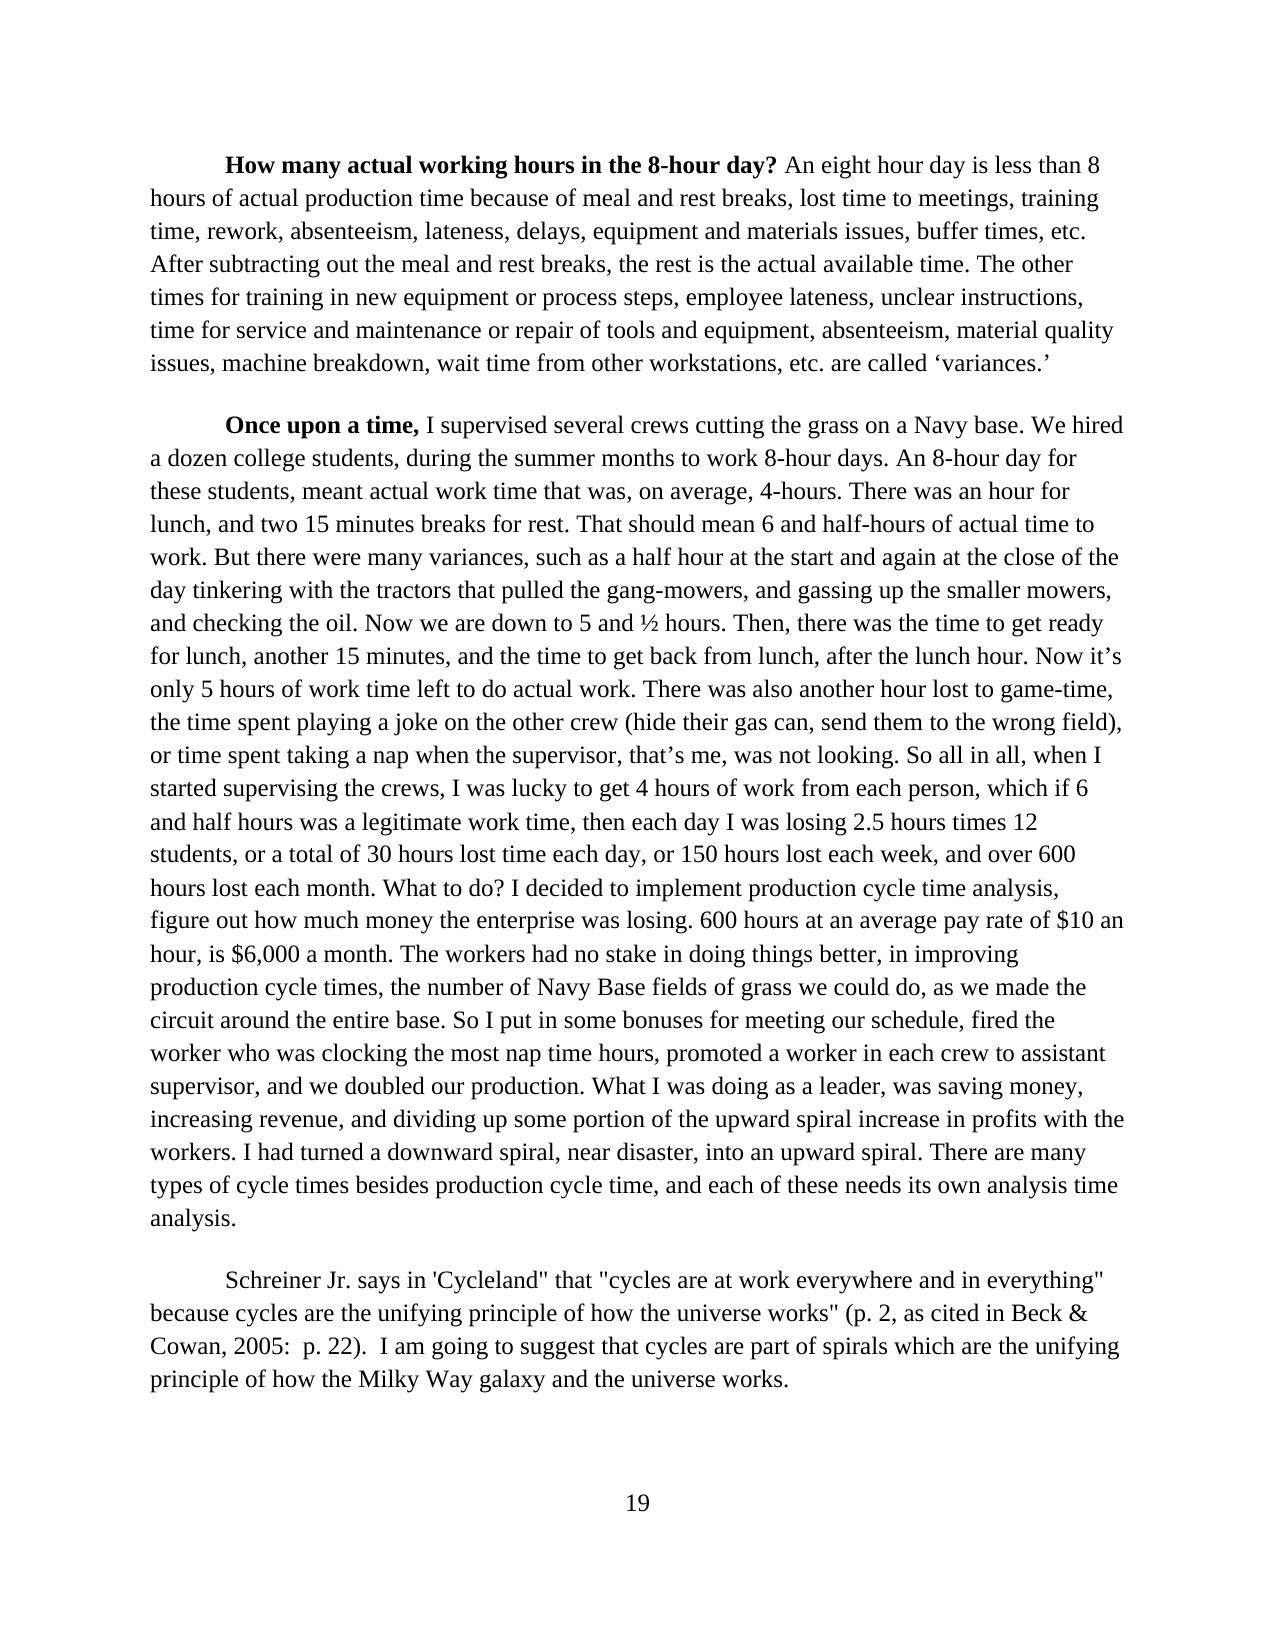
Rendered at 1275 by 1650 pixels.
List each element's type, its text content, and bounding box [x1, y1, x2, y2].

text Schreiner Jr. says in 'Cycleland" that "cycles are at work everywhere and in everything" because cycles are the unifying principle of how the universe works" (p. 2, as cited in Beck & Cowan, 2005: p. 22). I am going to suggest that cycles are part of spirals which are the unifying principle of how the Milky Way galaxy and the universe works. [150, 1265, 1125, 1393]
text How many actual working hours in the 8-hour day? An eight hour day is less than 8 hours of actual production time because of meal and rest breaks, lost time to meetings, training time, rework, absenteeism, lateness, delays, equipment and materials issues, buffer times, etc. After subtracting out the meal and rest breaks, the rest is the actual available time. The other times for training in new equipment or process steps, employee lateness, unclear instructions, time for service and maintenance or repair of tools and equipment, absenteeism, material quality issues, machine breakdown, wait time from other workstations, etc. are called ‘variances.’ [150, 150, 1125, 377]
text Once upon a time, I supervised several crews cutting the grass on a Navy base. We hired a dozen college students, during the summer months to work 8-hour days. An 8-hour day for these students, meant actual work time that was, on average, 4-hours. There was an hour for lunch, and two 15 minutes breaks for rest. That should mean 6 and half-hours of actual time to work. But there were many variances, such as a half hour at the start and again at the close of the day tinkering with the tractors that pulled the gang-mowers, and gassing up the smaller mowers, and checking the oil. Now we are down to 5 and ½ hours. Then, there was the time to get ready for lunch, another 15 minutes, and the time to get back from lunch, after the lunch hour. Now it’s only 5 hours of work time left to do actual work. There was also another hour lost to game-time, the time spent playing a joke on the other crew (hide their gas can, send them to the wrong field), or time spent taking a nap when the supervisor, that’s me, was not looking. So all in all, when I started supervising the crews, I was lucky to get 4 hours of work from each person, which if 6 and half hours was a legitimate work time, then each day I was losing 2.5 hours times 12 students, or a total of 30 hours lost time each day, or 150 hours lost each week, and over 600 hours lost each month. What to do? I decided to implement production cycle time analysis, figure out how much money the enterprise was losing. 600 hours at an average pay rate of $10 an hour, is $6,000 a month. The workers had no stake in doing things better, in improving production cycle times, the number of Navy Base fields of grass we could do, as we made the circuit around the entire base. So I put in some bonuses for meeting our schedule, fired the worker who was clocking the most nap time hours, promoted a worker in each crew to assistant supervisor, and we doubled our production. What I was doing as a leader, was saving money, increasing revenue, and dividing up some portion of the upward spiral increase in profits with the workers. I had turned a downward spiral, near disaster, into an upward spiral. There are many types of cycle times besides production cycle time, and each of these needs its own analysis time analysis. [150, 410, 1125, 1232]
